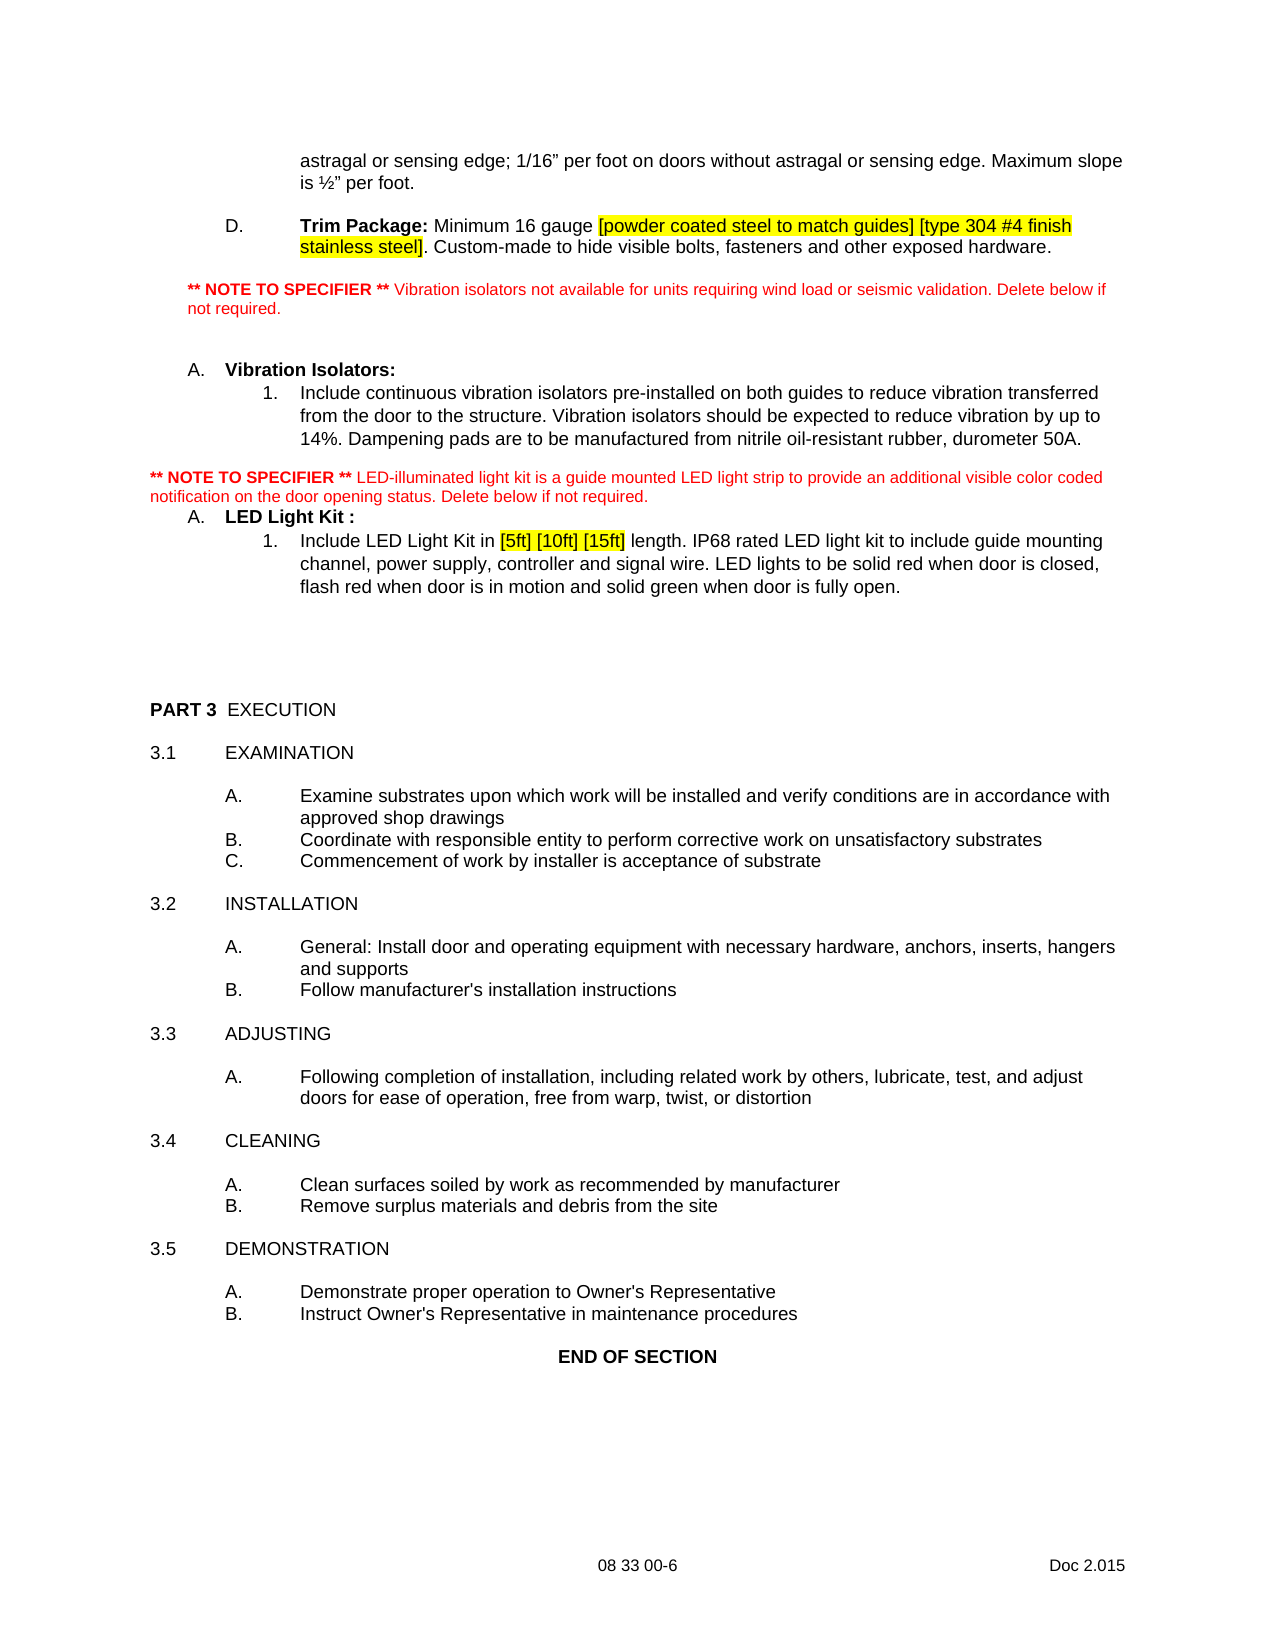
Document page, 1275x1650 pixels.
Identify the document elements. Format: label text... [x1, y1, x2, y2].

text 3.5 DEMONSTRATION [150, 1238, 1125, 1259]
list LED Light Kit : [187, 506, 1125, 528]
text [225, 150, 1125, 193]
text D. Trim Package: Minimum 16 gauge [powder coated steel to match guides] [type 304 #4 finish stainless steel]. Custom-made to hide visible bolts, fasteners and other exposed hardware. [225, 215, 1125, 258]
list Vibration Isolators: [187, 358, 1125, 380]
text 3.3 ADJUSTING [150, 1022, 1125, 1044]
text A. Examine substrates upon which work will be installed and verify conditions are in accordance with approved shop drawings [225, 785, 1125, 828]
text B. Coordinate with responsible entity to perform corrective work on unsatisfactory substrates [225, 828, 1125, 850]
text C. Commencement of work by installer is acceptance of substrate [225, 850, 1125, 871]
text 3.4 CLEANING [150, 1130, 1125, 1152]
list Include LED Light Kit in [5ft] [10ft] [15ft] length. IP68 rated LED light kit to include guide mounting channel, power supply, controller and signal wire. LED lights to be solid red when door is closed, flash red when door is in motion and solid green when door is fully open. [262, 529, 1125, 598]
text ** NOTE TO SPECIFIER ** Vibration isolators not available for units requiring wind load or seismic validation. Delete below if not required. [187, 279, 1125, 318]
text PART 3 EXECUTION [150, 699, 1125, 721]
text END OF SECTION [150, 1346, 1125, 1367]
text A. General: Install door and operating equipment with necessary hardware, anchors, inserts, hangers and supports [225, 936, 1125, 979]
text A. Following completion of installation, including related work by others, lubricate, test, and adjust doors for ease of operation, free from warp, twist, or distortion [225, 1066, 1125, 1109]
text ** NOTE TO SPECIFIER ** LED-illuminated light kit is a guide mounted LED light strip to provide an additional visible color coded notification on the door opening status. Delete below if not required. [150, 468, 1125, 506]
list Include continuous vibration isolators pre-installed on both guides to reduce vibration transferred from the door to the structure. Vibration isolators should be expected to reduce vibration by up to 14%. Dampening pads are to be manufactured from nitrile oil-resistant rubber, durometer 50A. [262, 382, 1125, 450]
text 3.1 EXAMINATION [150, 742, 1125, 764]
text B. Follow manufacturer's installation instructions [225, 979, 1125, 1001]
text A. Demonstrate proper operation to Owner's Representative [225, 1281, 1125, 1303]
text B. Instruct Owner's Representative in maintenance procedures [225, 1303, 1125, 1324]
text A. Clean surfaces soiled by work as recommended by manufacturer [225, 1173, 1125, 1195]
text B. Remove surplus materials and debris from the site [225, 1195, 1125, 1216]
text 3.2 INSTALLATION [150, 893, 1125, 914]
